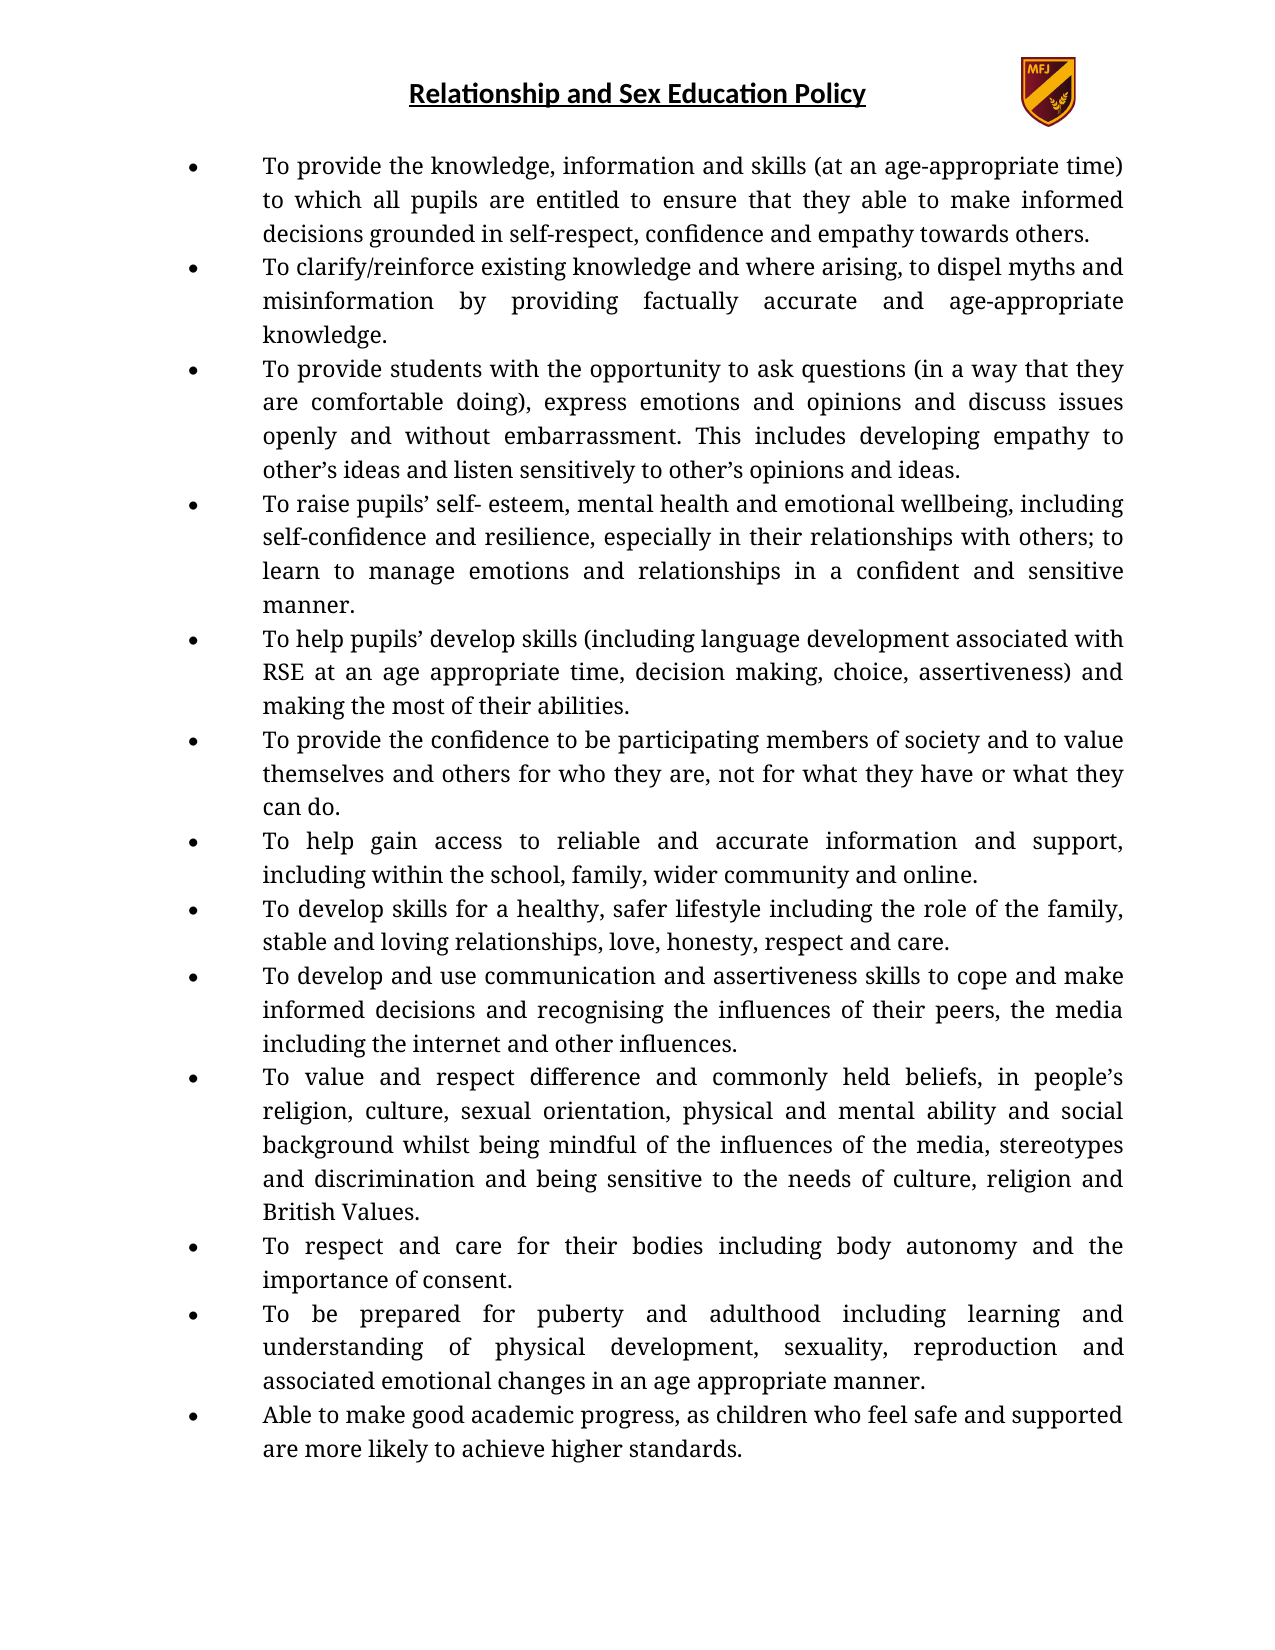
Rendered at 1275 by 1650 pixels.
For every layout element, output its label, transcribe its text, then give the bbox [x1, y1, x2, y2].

list Able to make good academic progress, as children who feel safe and supported are more likely to achieve higher standards. [187, 1399, 1125, 1464]
list To help pupils’ develop skills (including language development associated with RSE at an age appropriate time, decision making, choice, assertiveness) and making the most of their abilities. [187, 622, 1125, 721]
list To value and respect difference and commonly held beliefs, in people’s religion, culture, sexual orientation, physical and mental ability and social background whilst being mindful of the influences of the media, stereotypes and discrimination and being sensitive to the needs of culture, religion and British Values. [187, 1061, 1125, 1227]
list To be prepared for puberty and adulthood including learning and understanding of physical development, sexuality, reproduction and associated emotional changes in an age appropriate manner. [187, 1297, 1125, 1396]
list To develop skills for a healthy, safer lifestyle including the role of the family, stable and loving relationships, love, honesty, respect and care. [187, 892, 1125, 957]
list To respect and care for their bodies including body autonomy and the importance of consent. [187, 1230, 1125, 1295]
list To provide students with the opportunity to ask questions (in a way that they are comfortable doing), express emotions and opinions and discuss issues openly and without embarrassment. This includes developing empathy to other’s ideas and listen sensitively to other’s opinions and ideas. [187, 352, 1125, 485]
list To develop and use communication and assertiveness skills to cope and make informed decisions and recognising the influences of their peers, the media including the internet and other influences. [187, 960, 1125, 1059]
list To help gain access to reliable and accurate information and support, including within the school, family, wider community and online. [187, 825, 1125, 890]
list To raise pupils’ self- esteem, mental health and emotional wellbeing, including self-confidence and resilience, especially in their relationships with others; to learn to manage emotions and relationships in a confident and sensitive manner. [187, 487, 1125, 620]
picture [1021, 57, 1076, 127]
list To provide the confidence to be participating members of society and to value themselves and others for who they are, not for what they have or what they can do. [187, 724, 1125, 822]
list To clarify/reinforce existing knowledge and where arising, to dispel myths and misinformation by providing factually accurate and age-appropriate knowledge. [187, 251, 1125, 350]
list To provide the knowledge, information and skills (at an age-appropriate time) to which all pupils are entitled to ensure that they able to make informed decisions grounded in self-respect, confidence and empathy towards others. [187, 150, 1125, 249]
